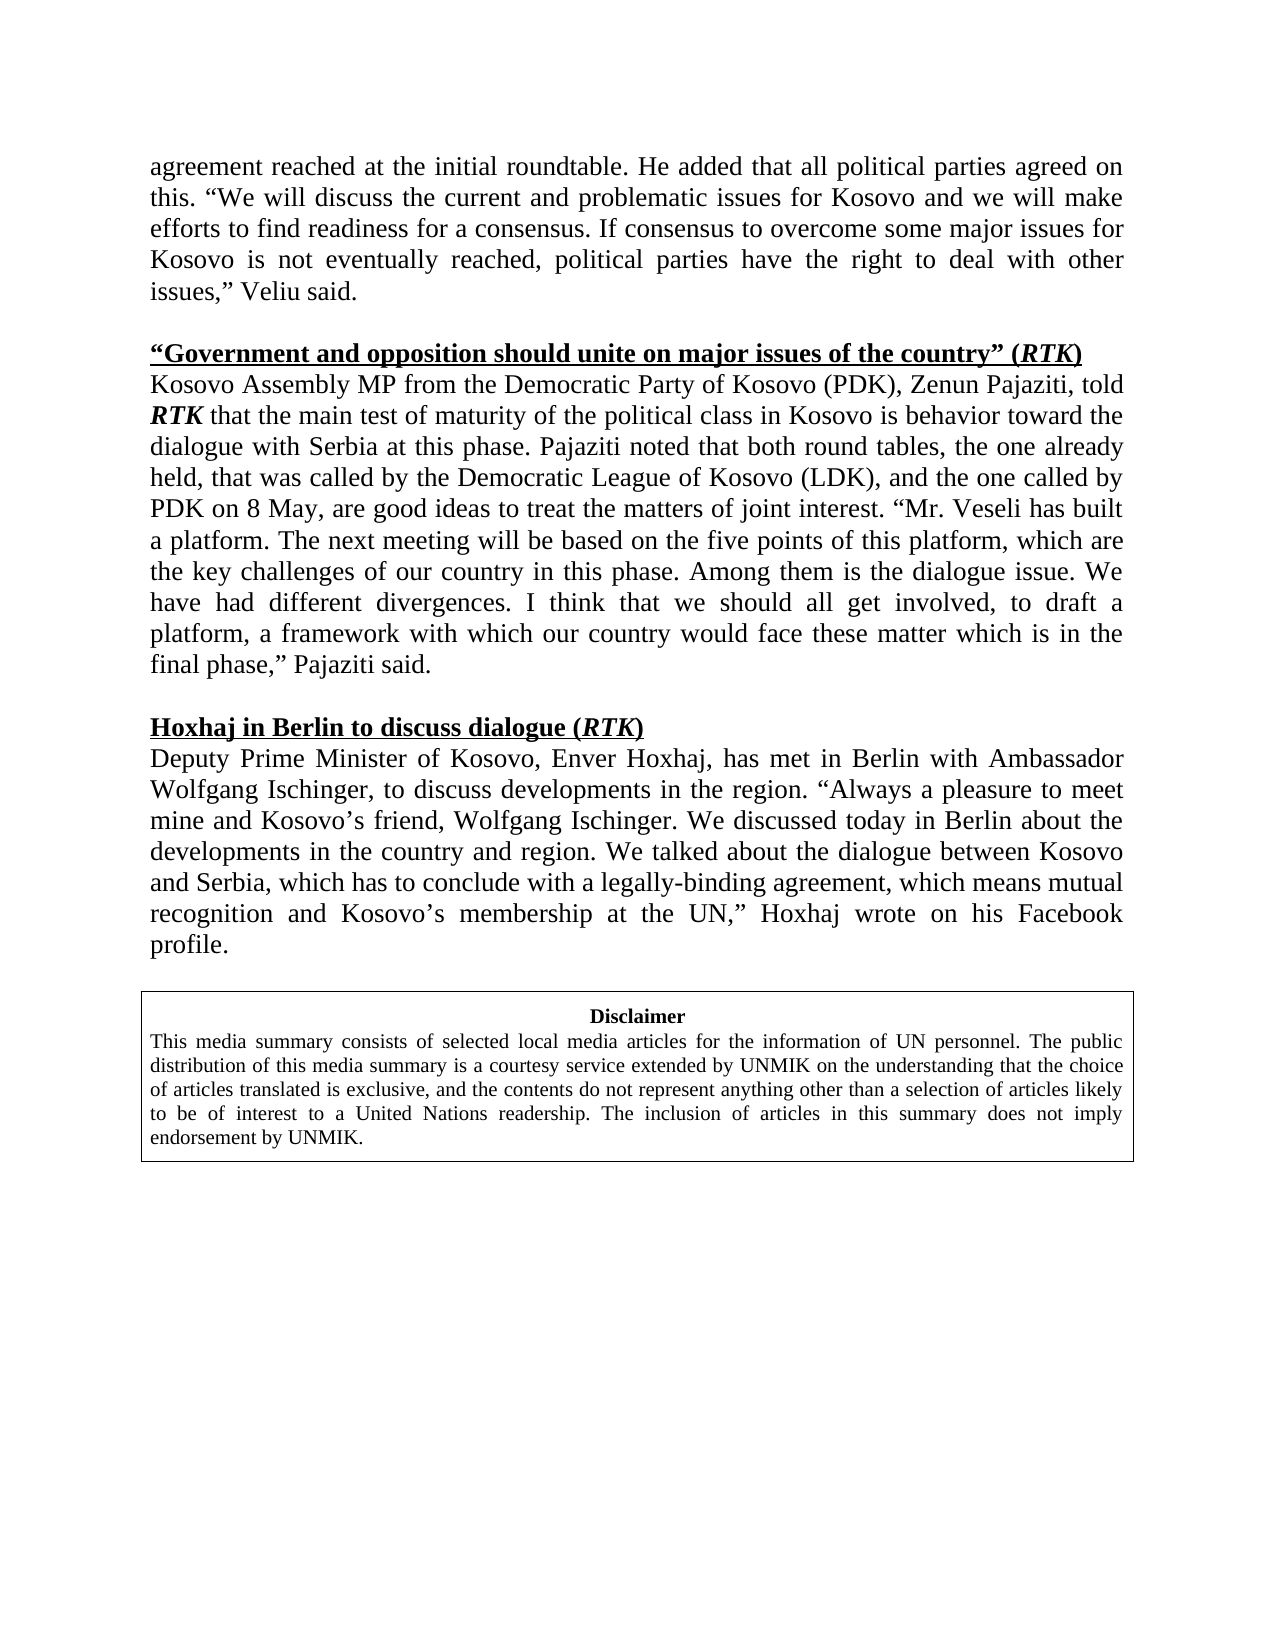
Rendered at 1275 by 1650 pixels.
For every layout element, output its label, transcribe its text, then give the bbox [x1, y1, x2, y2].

text “Government and opposition should unite on major issues of the country” (RTK) [150, 337, 1125, 368]
text Hoxhaj in Berlin to discuss dialogue (RTK) [150, 711, 1125, 742]
text Deputy Prime Minister of Kosovo, Enver Hoxhaj, has met in Berlin with Ambassador Wolfgang Ischinger, to discuss developments in the region. “Always a pleasure to meet mine and Kosovo’s friend, Wolfgang Ischinger. We discussed today in Berlin about the developments in the country and region. We talked about the dialogue between Kosovo and Serbia, which has to conclude with a legally-binding agreement, which means mutual recognition and Kosovo’s membership at the UN,” Hoxhaj wrote on his Facebook profile. [150, 742, 1125, 960]
text Disclaimer [142, 992, 1133, 1015]
text Kosovo Assembly MP from the Democratic Party of Kosovo (PDK), Zenun Pajaziti, told RTK that the main test of maturity of the political class in Kosovo is behavior toward the dialogue with Serbia at this phase. Pajaziti noted that both round tables, the one already held, that was called by the Democratic League of Kosovo (LDK), and the one called by PDK on 8 May, are good ideas to treat the matters of joint interest. “Mr. Veseli has built a platform. The next meeting will be based on the five points of this platform, which are the key challenges of our country in this phase. Among them is the dialogue issue. We have had different divergences. I think that we should all get involved, to draft a platform, a framework with which our country would face these matter which is in the final phase,” Pajaziti said. [150, 368, 1125, 679]
text This media summary consists of selected local media articles for the information of UN personnel. The public distribution of this media summary is a courtesy service extended by UNMIK on the understanding that the choice of articles translated is exclusive, and the contents do not represent anything other than a selection of articles likely to be of interest to a United Nations readership. The inclusion of articles in this summary does not imply endorsement by UNMIK. [142, 1015, 1133, 1161]
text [150, 150, 1125, 306]
